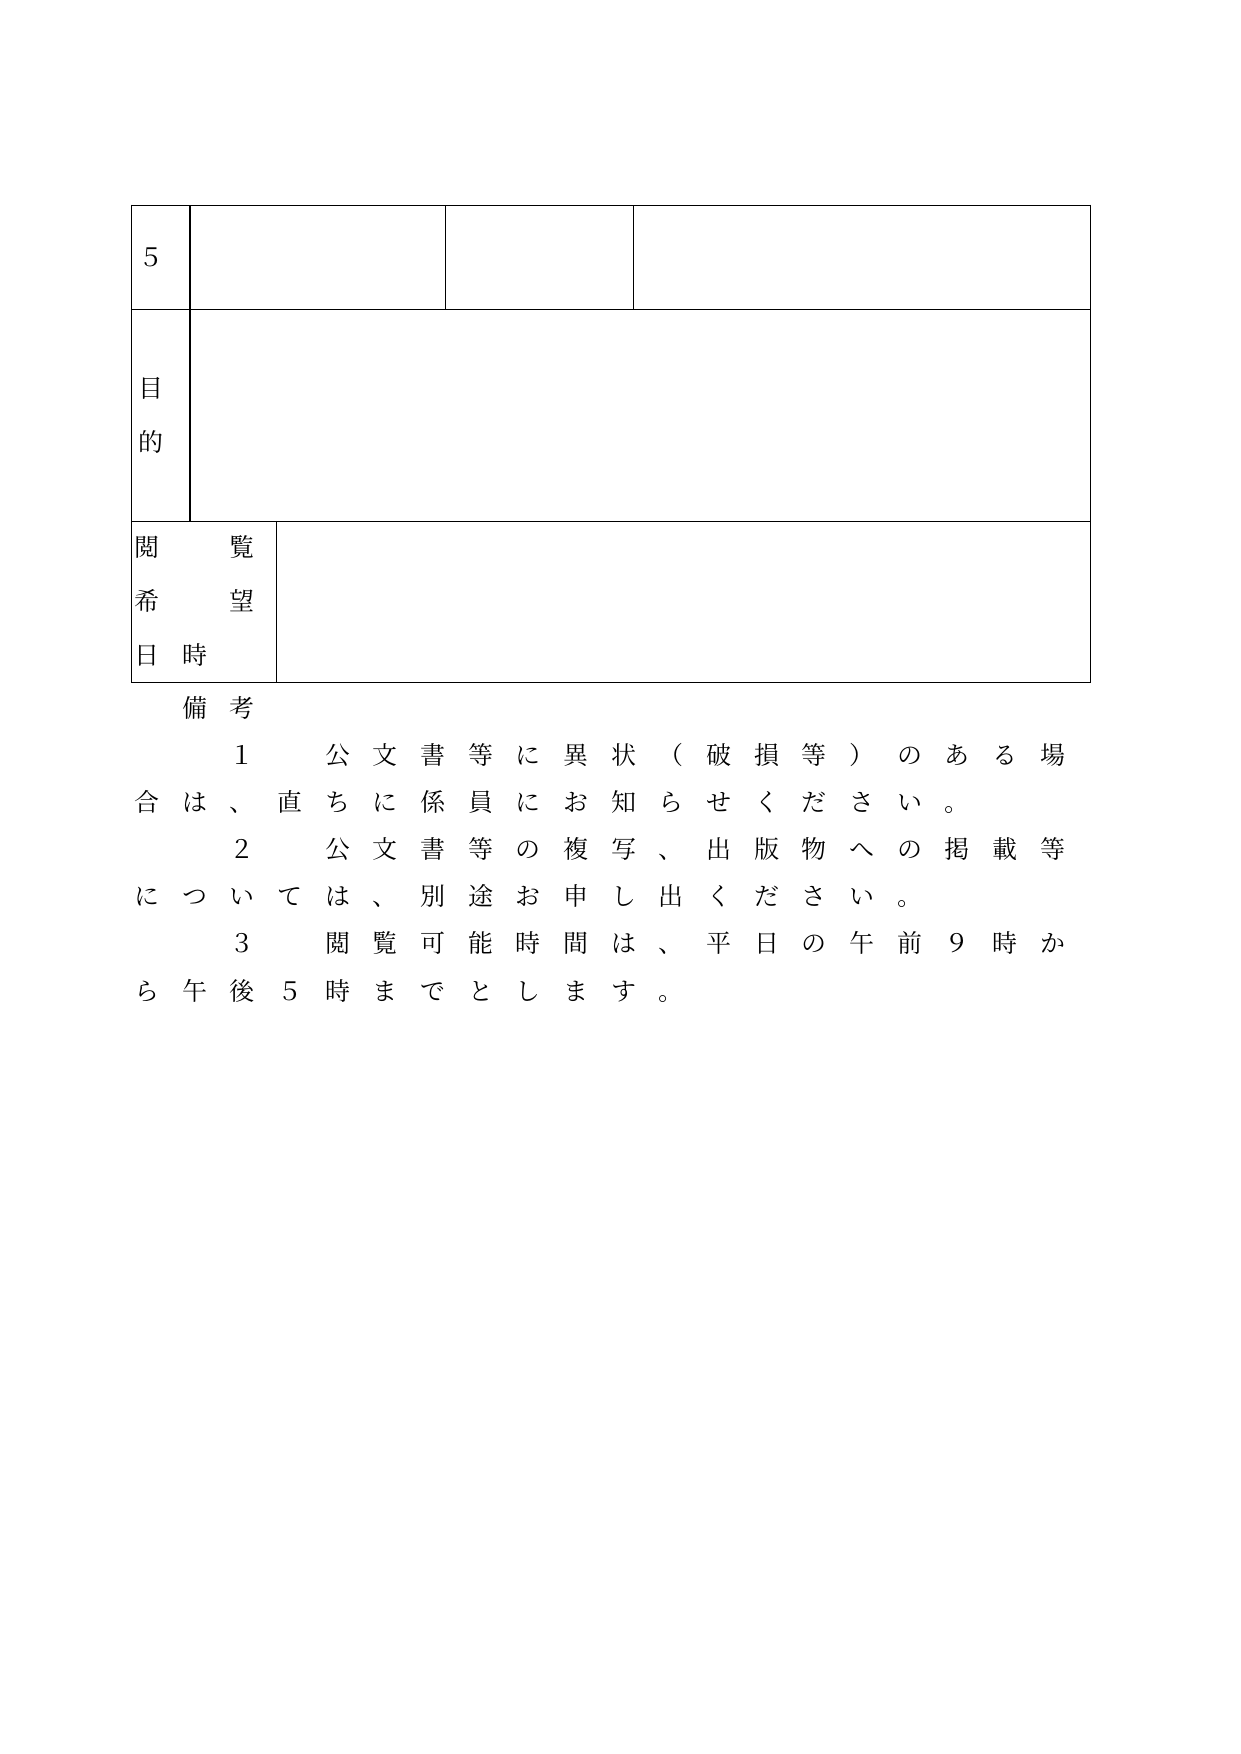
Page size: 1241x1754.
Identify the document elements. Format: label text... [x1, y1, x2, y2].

table_cell 目的 [132, 310, 189, 521]
table_cell ５ [132, 206, 189, 309]
text ２ 公文書等の複写、出版物への掲載等については、別途お申し出ください。 [134, 824, 1088, 918]
text ３ 閲覧可能時間は、平日の午前９時から午後５時までとします。 [134, 918, 1088, 1013]
table_cell [446, 206, 633, 309]
text １ 公文書等に異状（破損等）のある場合は、直ちに係員にお知らせください。 [134, 730, 1088, 824]
table_cell [191, 310, 1090, 521]
text 備考 [134, 683, 1088, 730]
table_cell 閲覧希望日時 [132, 522, 276, 682]
table_cell [277, 522, 1090, 682]
table_cell [634, 206, 1090, 309]
table_cell [191, 206, 445, 309]
